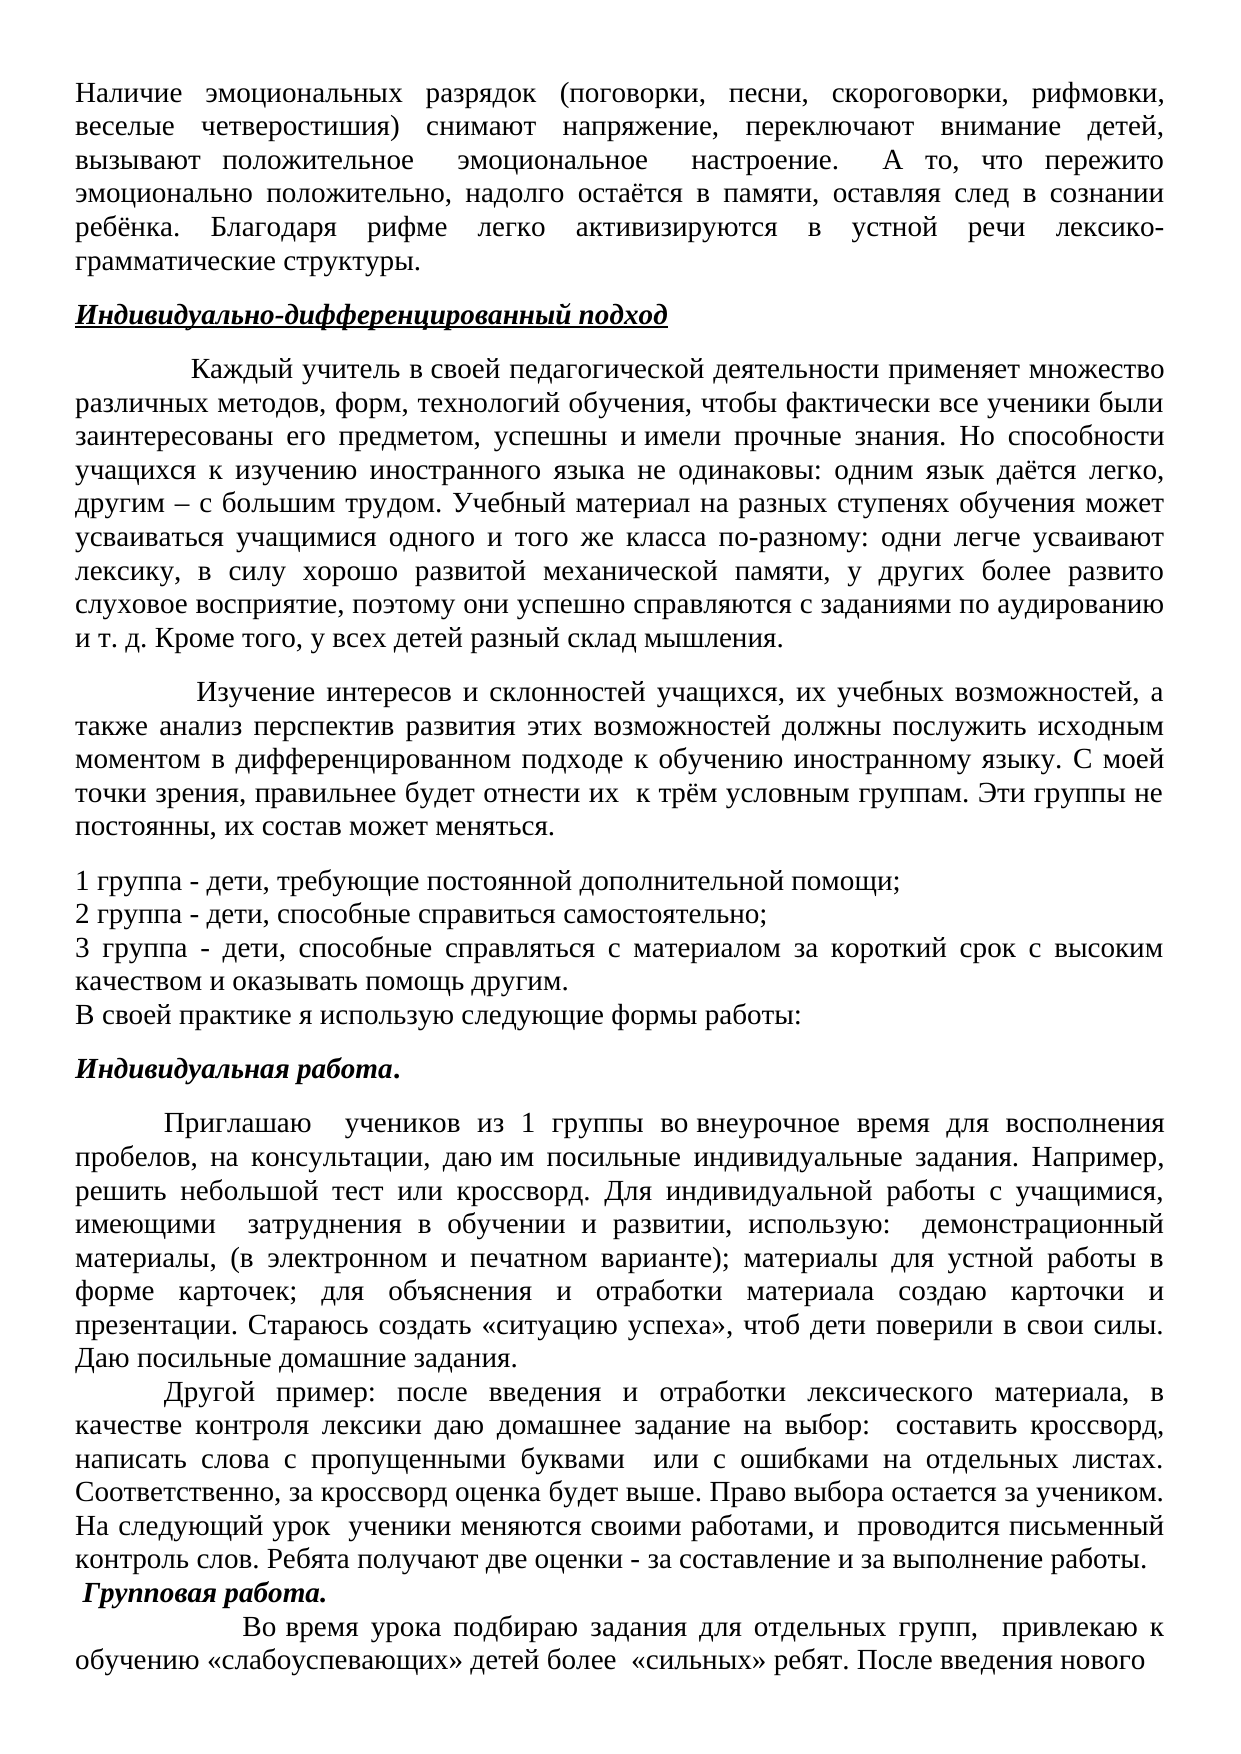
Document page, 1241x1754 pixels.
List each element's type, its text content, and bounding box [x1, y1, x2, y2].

text Индивидуальная работа. [75, 1051, 1165, 1085]
text В своей практике я использую следующие формы работы: [75, 997, 1165, 1030]
text Во время урока подбираю задания для отдельных групп, привлекаю к обучению «слабоуспевающих» детей более «сильных» ребят. После введения нового [75, 1609, 1165, 1676]
list Другой пример: после введения и отработки лексического материала, в качестве контроля лексики даю домашнее задание на выбор: составить кроссворд, написать слова с пропущенными буквами или с ошибками на отдельных листах. Соответственно, за кроссворд оценка будет выше. Право выбора остается за учеником. На следующий урок ученики меняются своими работами, и проводится письменный контроль слов. Ребята получают две оценки - за составление и за выполнение работы. [75, 1374, 1165, 1575]
text 3 группа - дети, способные справляться с материалом за короткий срок с высоким качеством и оказывать помощь другим. [75, 930, 1165, 997]
text Изучение интересов и склонностей учащихся, их учебных возможностей, а также анализ перспектив развития этих возможностей должны послужить исходным моментом в дифференцированном подходе к обучению иностранному языку. С моей точки зрения, правильнее будет отнести их к трём условным группам. Эти группы не постоянны, их состав может меняться. [75, 674, 1165, 842]
text Индивидуально-дифференцированный подход [75, 297, 1165, 331]
text Каждый учитель в своей педагогической деятельности применяет множество различных методов, форм, технологий обучения, чтобы фактически все ученики были заинтересованы его предметом, успешны и имели прочные знания. Но способности учащихся к изучению иностранного языка не одинаковы: одним язык даётся легко, другим – с большим трудом. Учебный материал на разных ступенях обучения может усваиваться учащимися одного и того же класса по-разному: одни легче усваивают лексику, в силу хорошо развитой механической памяти, у других более развито слуховое восприятие, поэтому они успешно справляются с заданиями по аудированию и т. д. Кроме того, у всех детей разный склад мышления. [75, 351, 1165, 653]
text Групповая работа. [75, 1575, 1165, 1609]
text Наличие эмоциональных разрядок (поговорки, песни, скороговорки, рифмовки, веселые четверостишия) снимают напряжение, переключают внимание детей, вызывают положительное эмоциональное настроение. А то, что пережито эмоционально положительно, надолго остаётся в памяти, оставляя след в сознании ребёнка. Благодаря рифме легко активизируются в устной речи лексико-грамматические структуры. [75, 75, 1165, 276]
text 2 группа - дети, способные справиться самостоятельно; [75, 896, 1165, 930]
list Приглашаю учеников из 1 группы во внеурочное время для восполнения пробелов, на консультации, даю им посильные индивидуальные задания. Например, решить небольшой тест или кроссворд. Для индивидуальной работы с учащимися, имеющими затруднения в обучении и развитии, использую: демонстрационный материалы, (в электронном и печатном варианте); материалы для устной работы в форме карточек; для объяснения и отработки материала создаю карточки и презентации. Стараюсь создать «ситуацию успеха», чтоб дети поверили в свои силы. Даю посильные домашние задания. [75, 1106, 1165, 1374]
text 1 группа - дети, требующие постоянной дополнительной помощи; [75, 863, 1165, 896]
